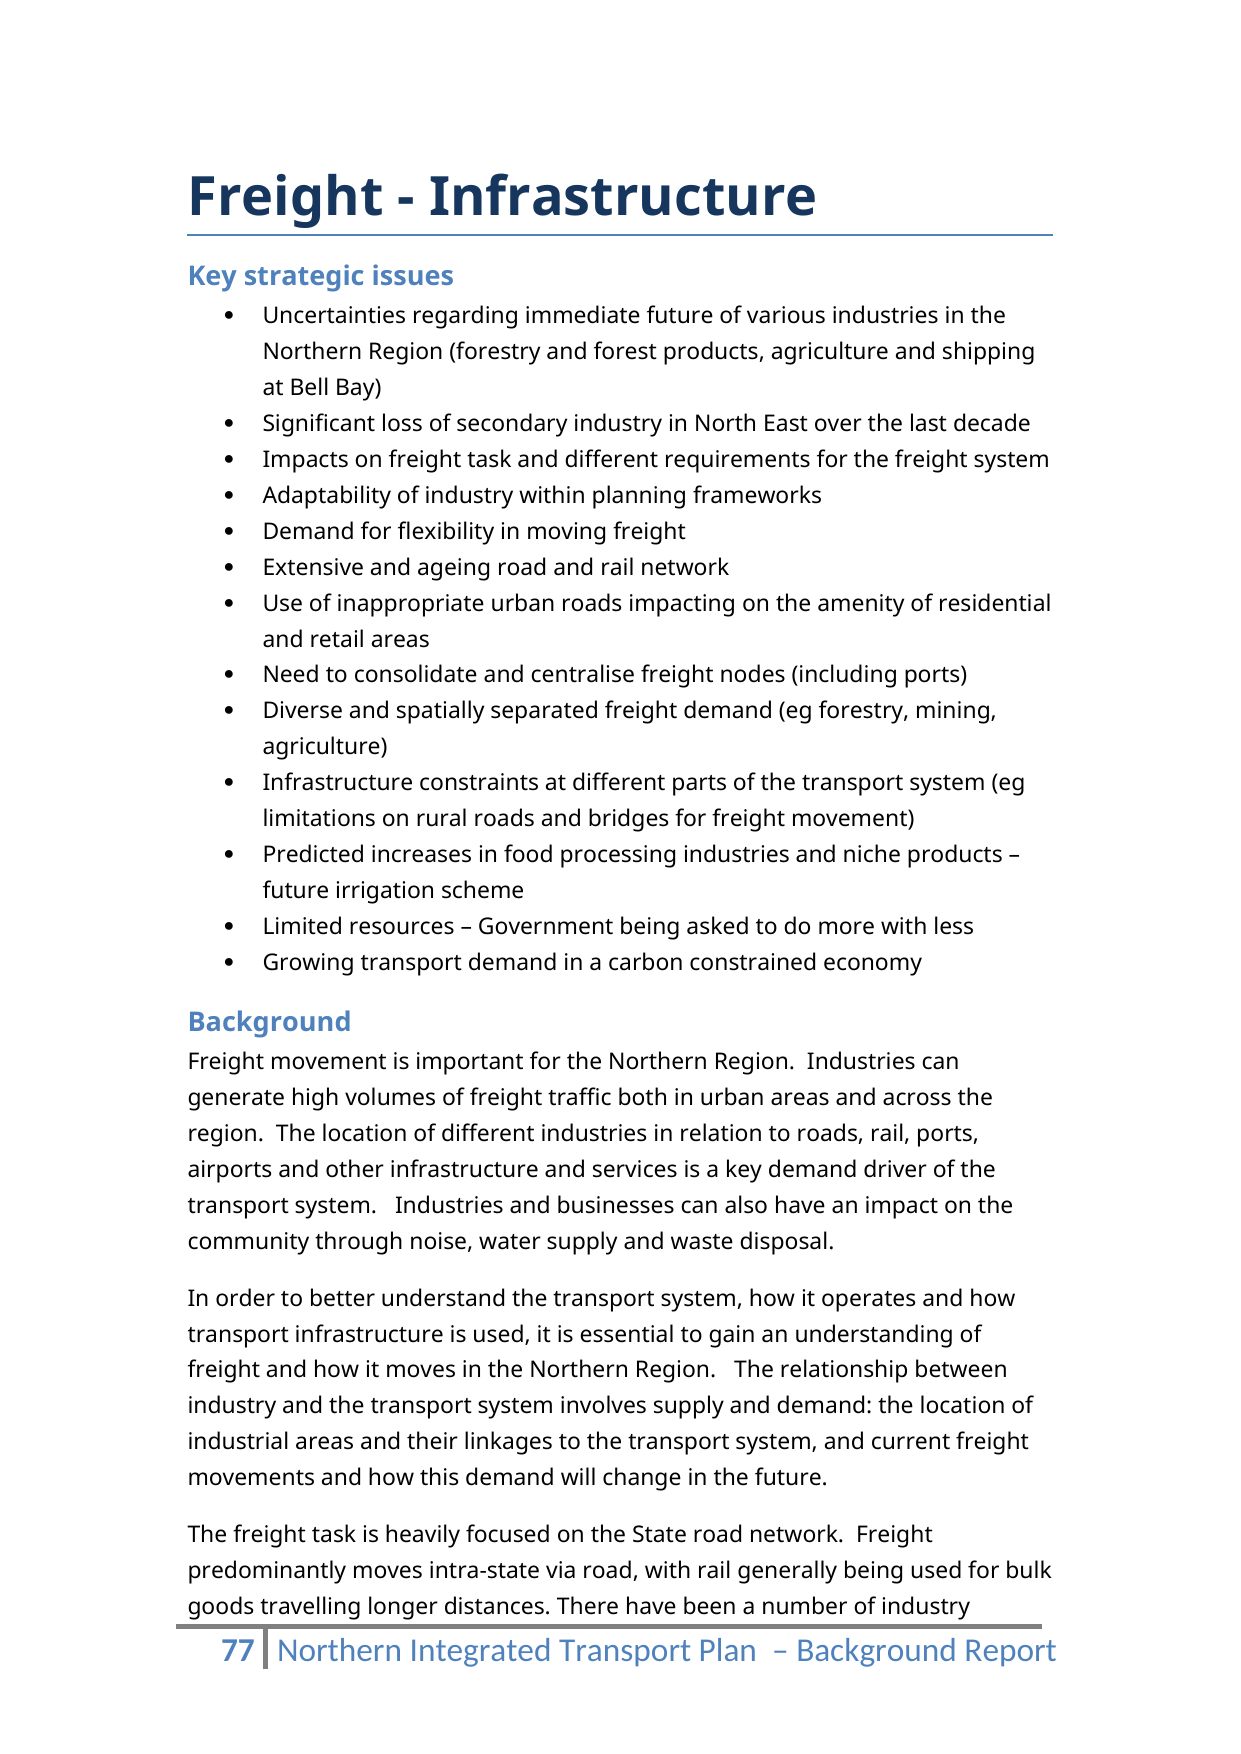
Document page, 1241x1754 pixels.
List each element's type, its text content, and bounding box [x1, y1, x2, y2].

list Predicted increases in food processing industries and niche products – future irrigation scheme [225, 838, 1053, 905]
list Extensive and ageing road and rail network [225, 551, 1053, 582]
list Infrastructure constraints at different parts of the transport system (eg limitations on rural roads and bridges for freight movement) [225, 766, 1053, 833]
list Uncertainties regarding immediate future of various industries in the Northern Region (forestry and forest products, agriculture and shipping at Bell Bay) [225, 299, 1053, 402]
list Need to consolidate and centralise freight nodes (including ports) [225, 658, 1053, 690]
subtitle Freight - Infrastructure [187, 158, 1053, 234]
list Growing transport demand in a carbon constrained economy [225, 946, 1053, 977]
list Limited resources – Government being asked to do more with less [225, 910, 1053, 941]
list Impacts on freight task and different requirements for the freight system [225, 443, 1053, 474]
subtitle Background [187, 1003, 1053, 1039]
subtitle Key strategic issues [187, 257, 1053, 293]
list Significant loss of secondary industry in North East over the last decade [225, 407, 1053, 438]
list Adaptability of industry within planning frameworks [225, 479, 1053, 510]
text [187, 1518, 1053, 1621]
text Freight movement is important for the Northern Region. Industries can generate high volumes of freight traffic both in urban areas and across the region. The location of different industries in relation to roads, rail, ports, airports and other infrastructure and services is a key demand driver of the transport system. Industries and businesses can also have an impact on the community through noise, water supply and waste disposal. [187, 1045, 1053, 1256]
text In order to better understand the transport system, how it operates and how transport infrastructure is used, it is essential to gain an understanding of freight and how it moves in the Northern Region. The relationship between industry and the transport system involves supply and demand: the location of industrial areas and their linkages to the transport system, and current freight movements and how this demand will change in the future. [187, 1282, 1053, 1492]
list Diverse and spatially separated freight demand (eg forestry, mining, agriculture) [225, 694, 1053, 762]
list Use of inappropriate urban roads impacting on the amenity of residential and retail areas [225, 587, 1053, 654]
list Demand for flexibility in moving freight [225, 515, 1053, 546]
